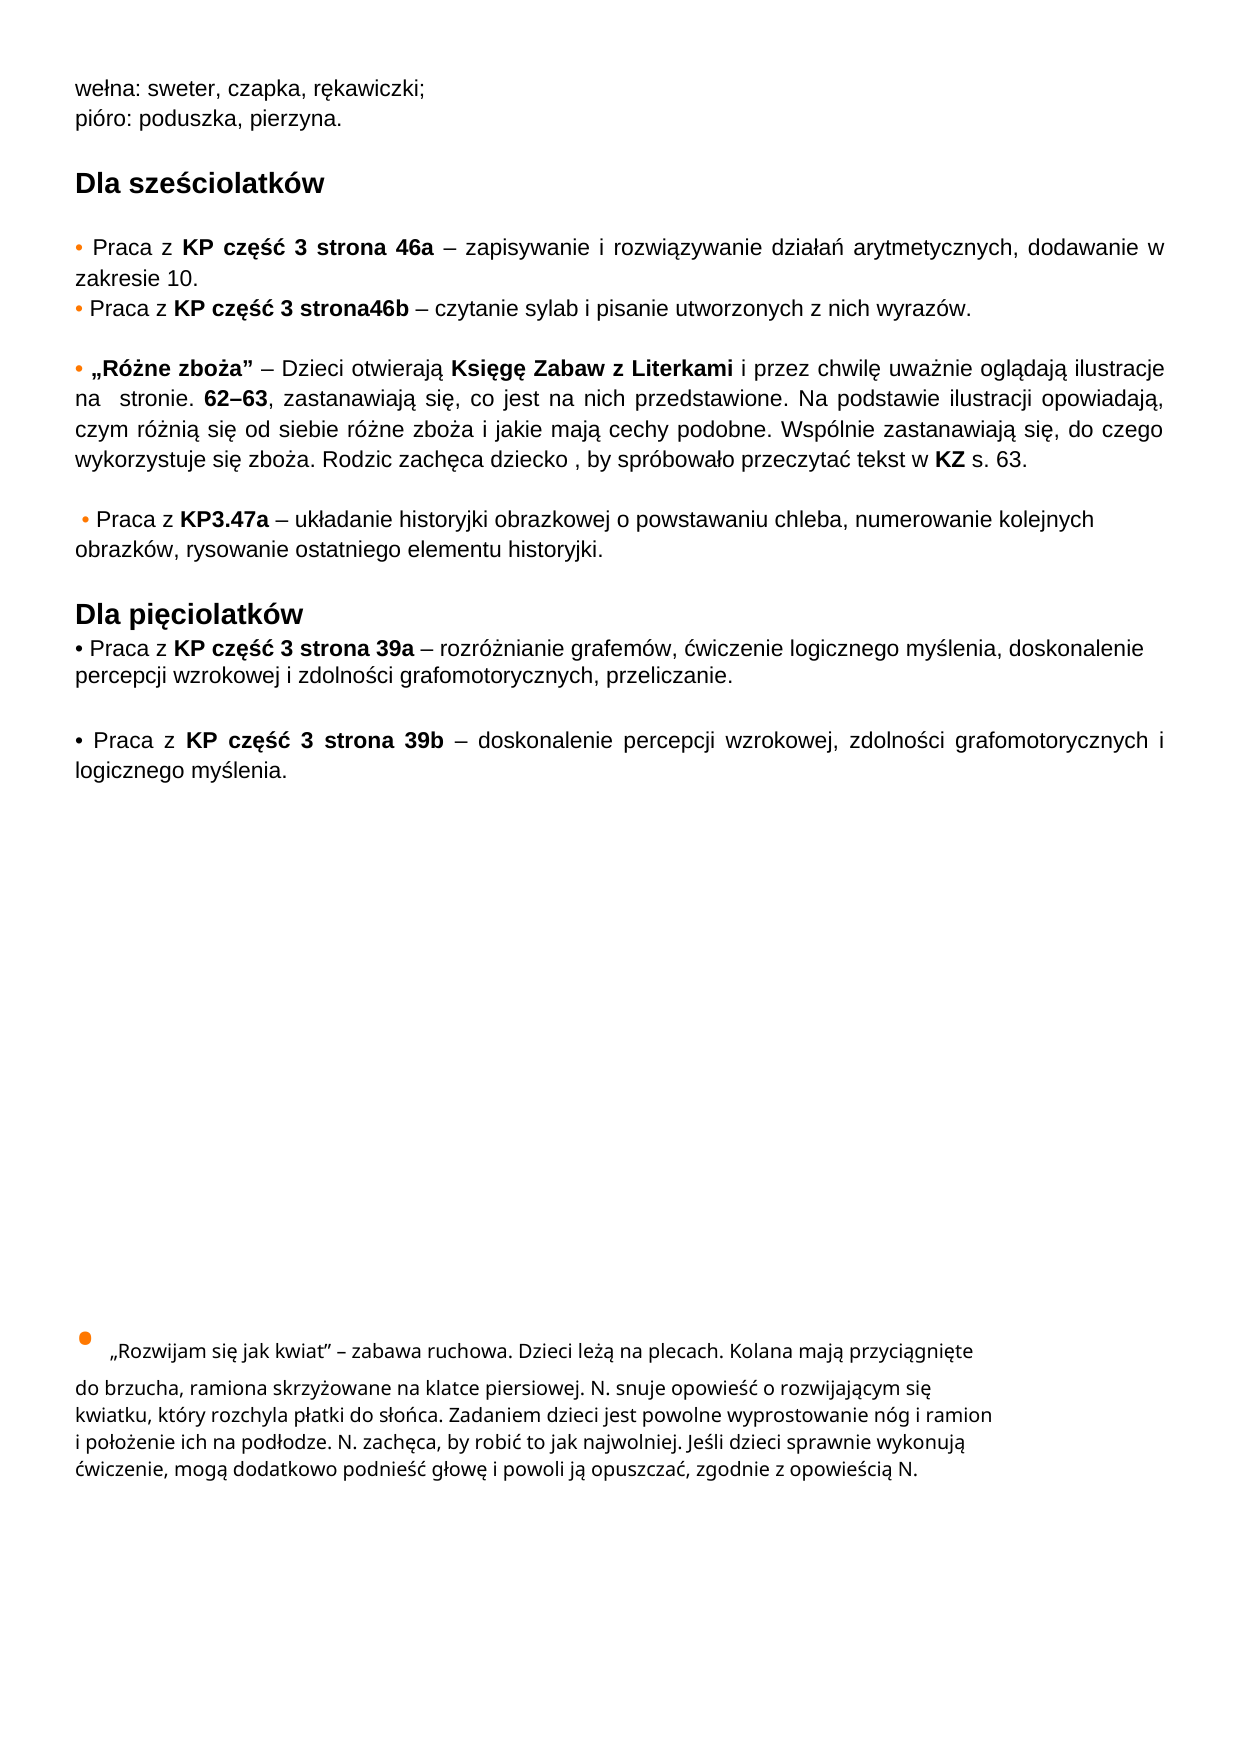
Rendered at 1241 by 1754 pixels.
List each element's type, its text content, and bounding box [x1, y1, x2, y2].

text Dla sześciolatków [75, 166, 1165, 199]
text • Praca z KP część 3 strona 39a – rozróżnianie grafemów, ćwiczenie logicznego myślenia, doskonalenie percepcji wzrokowej i zdolności grafomotorycznych, przeliczanie. [75, 635, 1165, 688]
text • „Różne zboża” – Dzieci otwierają Księgę Zabaw z Literkami i przez chwilę uważnie oglądają ilustracje na stronie. 62–63, zastanawiają się, co jest na nich przedstawione. Na podstawie ilustracji opowiadają, czym różnią się od siebie różne zboża i jakie mają cechy podobne. Wspólnie zastanawiają się, do czego wykorzystuje się zboża. Rodzic zachęca dziecko , by spróbowało przeczytać tekst w KZ s. 63. [75, 355, 1165, 472]
text • Praca z KP część 3 strona46b – czytanie sylab i pisanie utworzonych z nich wyrazów. [75, 295, 1165, 321]
text do brzucha, ramiona skrzyżowane na klatce piersiowej. N. snuje opowieść o rozwijającym się [75, 1374, 1165, 1401]
text kwiatku, który rozchyla płatki do słońca. Zadaniem dzieci jest powolne wyprostowanie nóg i ramion [75, 1401, 1165, 1428]
text • Praca z KP3.47a – układanie historyjki obrazkowej o powstawaniu chleba, numerowanie kolejnych [75, 506, 1165, 533]
text ćwiczenie, mogą dodatkowo podnieść głowę i powoli ją opuszczać, zgodnie z opowieścią N. [75, 1455, 1165, 1482]
text wełna: sweter, czapka, rękawiczki; [75, 75, 1165, 101]
text • Praca z KP część 3 strona 39b – doskonalenie percepcji wzrokowej, zdolności grafomotorycznych i logicznego myślenia. [75, 727, 1165, 783]
text • „Rozwijam się jak kwiat” – zabawa ruchowa. Dzieci leżą na plecach. Kolana mają przyciągnięte [75, 1301, 1165, 1374]
text • Praca z KP część 3 strona 46a – zapisywanie i rozwiązywanie działań arytmetycznych, dodawanie w zakresie 10. [75, 234, 1165, 291]
text i położenie ich na podłodze. N. zachęca, by robić to jak najwolniej. Jeśli dzieci sprawnie wykonują [75, 1428, 1165, 1455]
text pióro: poduszka, pierzyna. [75, 105, 1165, 132]
text Dla pięciolatków [75, 597, 1165, 630]
text obrazków, rysowanie ostatniego elementu historyjki. [75, 536, 1165, 563]
